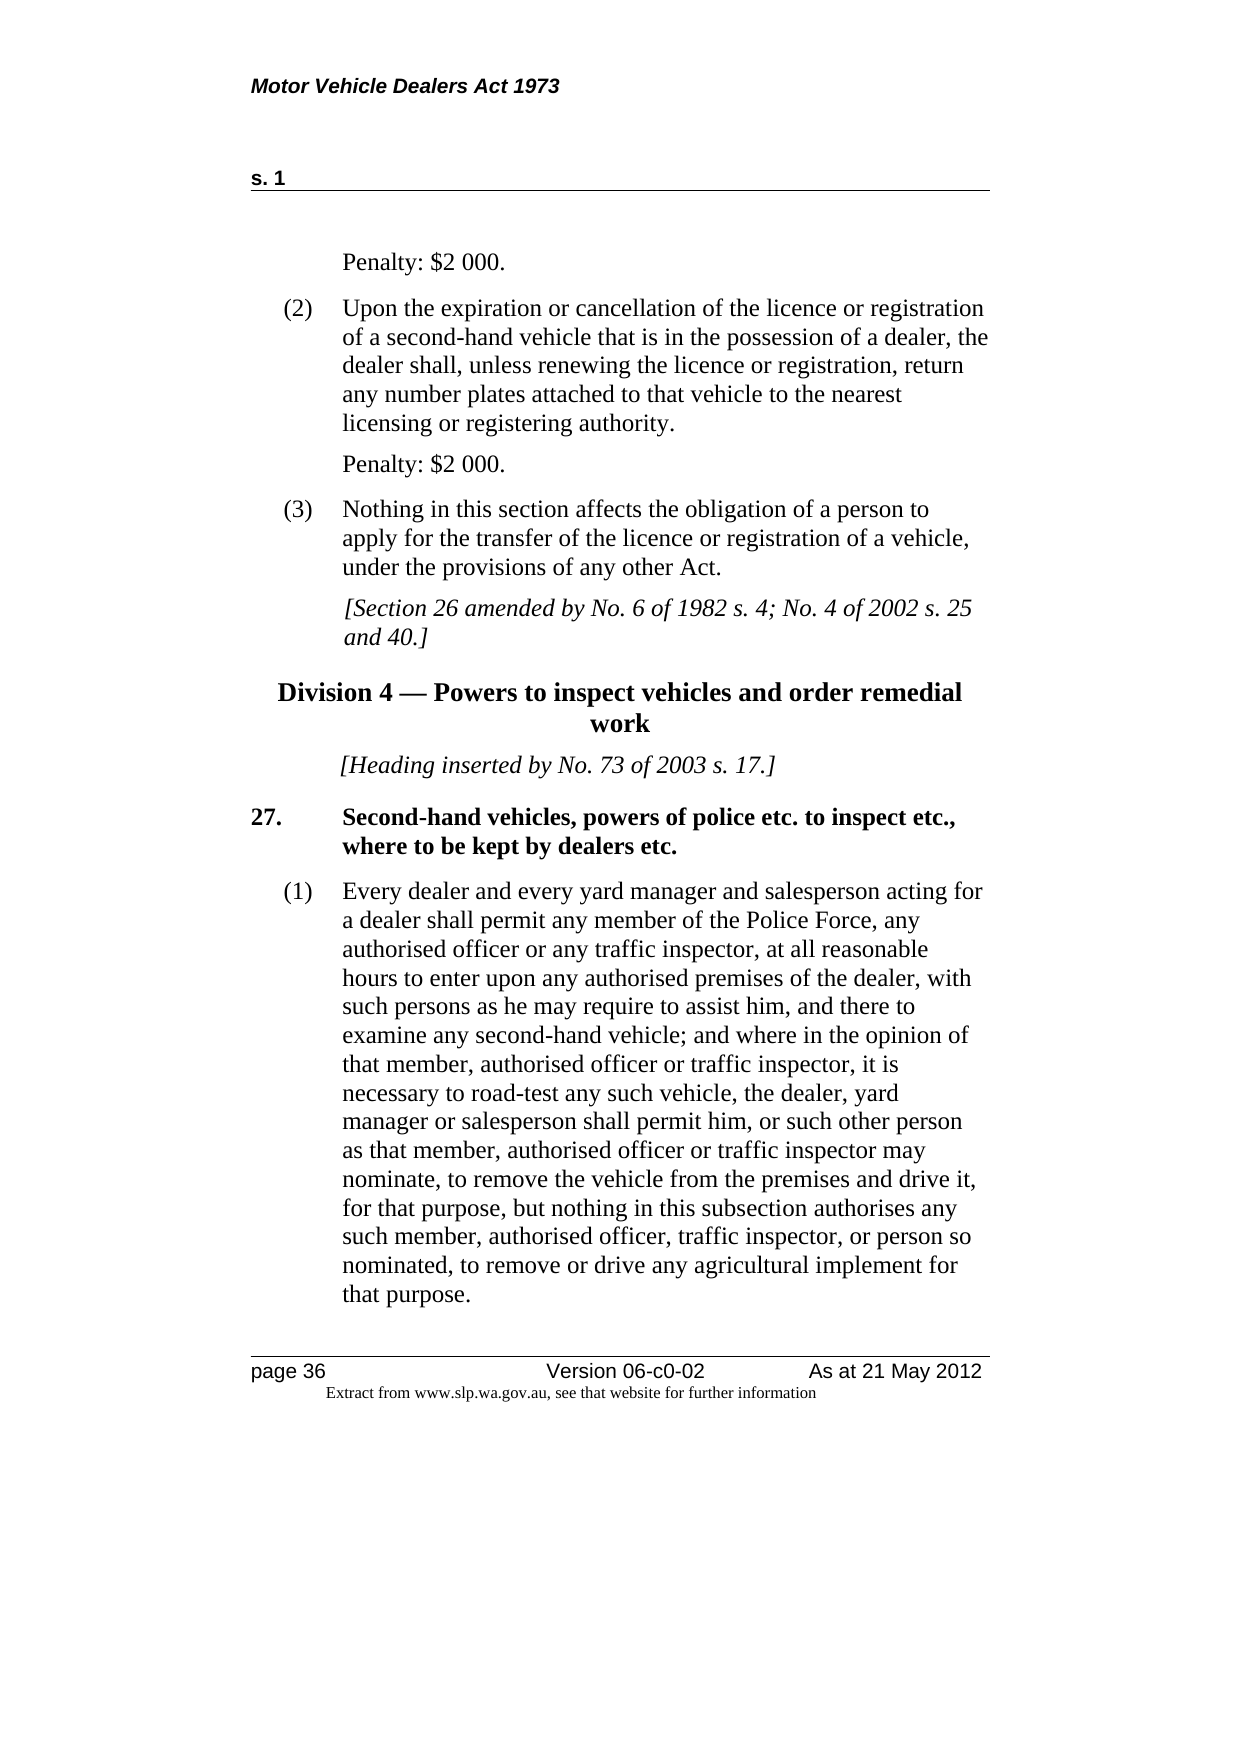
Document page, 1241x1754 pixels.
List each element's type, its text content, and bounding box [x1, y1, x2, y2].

text (2) Upon the expiration or cancellation of the licence or registration of a second-hand vehicle that is in the possession of a dealer, the dealer shall, unless renewing the licence or registration, return any number plates attached to that vehicle to the nearest licensing or registering authority. [251, 293, 990, 437]
text [Section 26 amended by No. 6 of 1982 s. 4; No. 4 of 2002 s. 25 and 40.] [251, 593, 990, 651]
text (3) Nothing in this section affects the obligation of a person to apply for the transfer of the licence or registration of a vehicle, under the provisions of any other Act. [251, 494, 990, 581]
subtitle Division 4 — Powers to inspect vehicles and order remedial work [251, 676, 990, 738]
subtitle [Heading inserted by No. 73 of 2003 s. 17.] [251, 751, 990, 779]
text Penalty: $2 000. [251, 449, 990, 478]
text Penalty: $2 000. [251, 247, 990, 276]
text (1) Every dealer and every yard manager and salesperson acting for a dealer shall permit any member of the Police Force, any authorised officer or any traffic inspector, at all reasonable hours to enter upon any authorised premises of the dealer, with such persons as he may require to assist him, and there to examine any second-hand vehicle; and where in the opinion of that member, authorised officer or traffic inspector, it is necessary to road-test any such vehicle, the dealer, yard manager or salesperson shall permit him, or such other person as that member, authorised officer or traffic inspector may nominate, to remove the vehicle from the premises and drive it, for that purpose, but nothing in this subsection authorises any such member, authorised officer, traffic inspector, or person so nominated, to remove or drive any agricultural implement for that purpose. [251, 876, 990, 1308]
subtitle 27. Second-hand vehicles, powers of police etc. to inspect etc., where to be kept by dealers etc. [251, 802, 990, 860]
